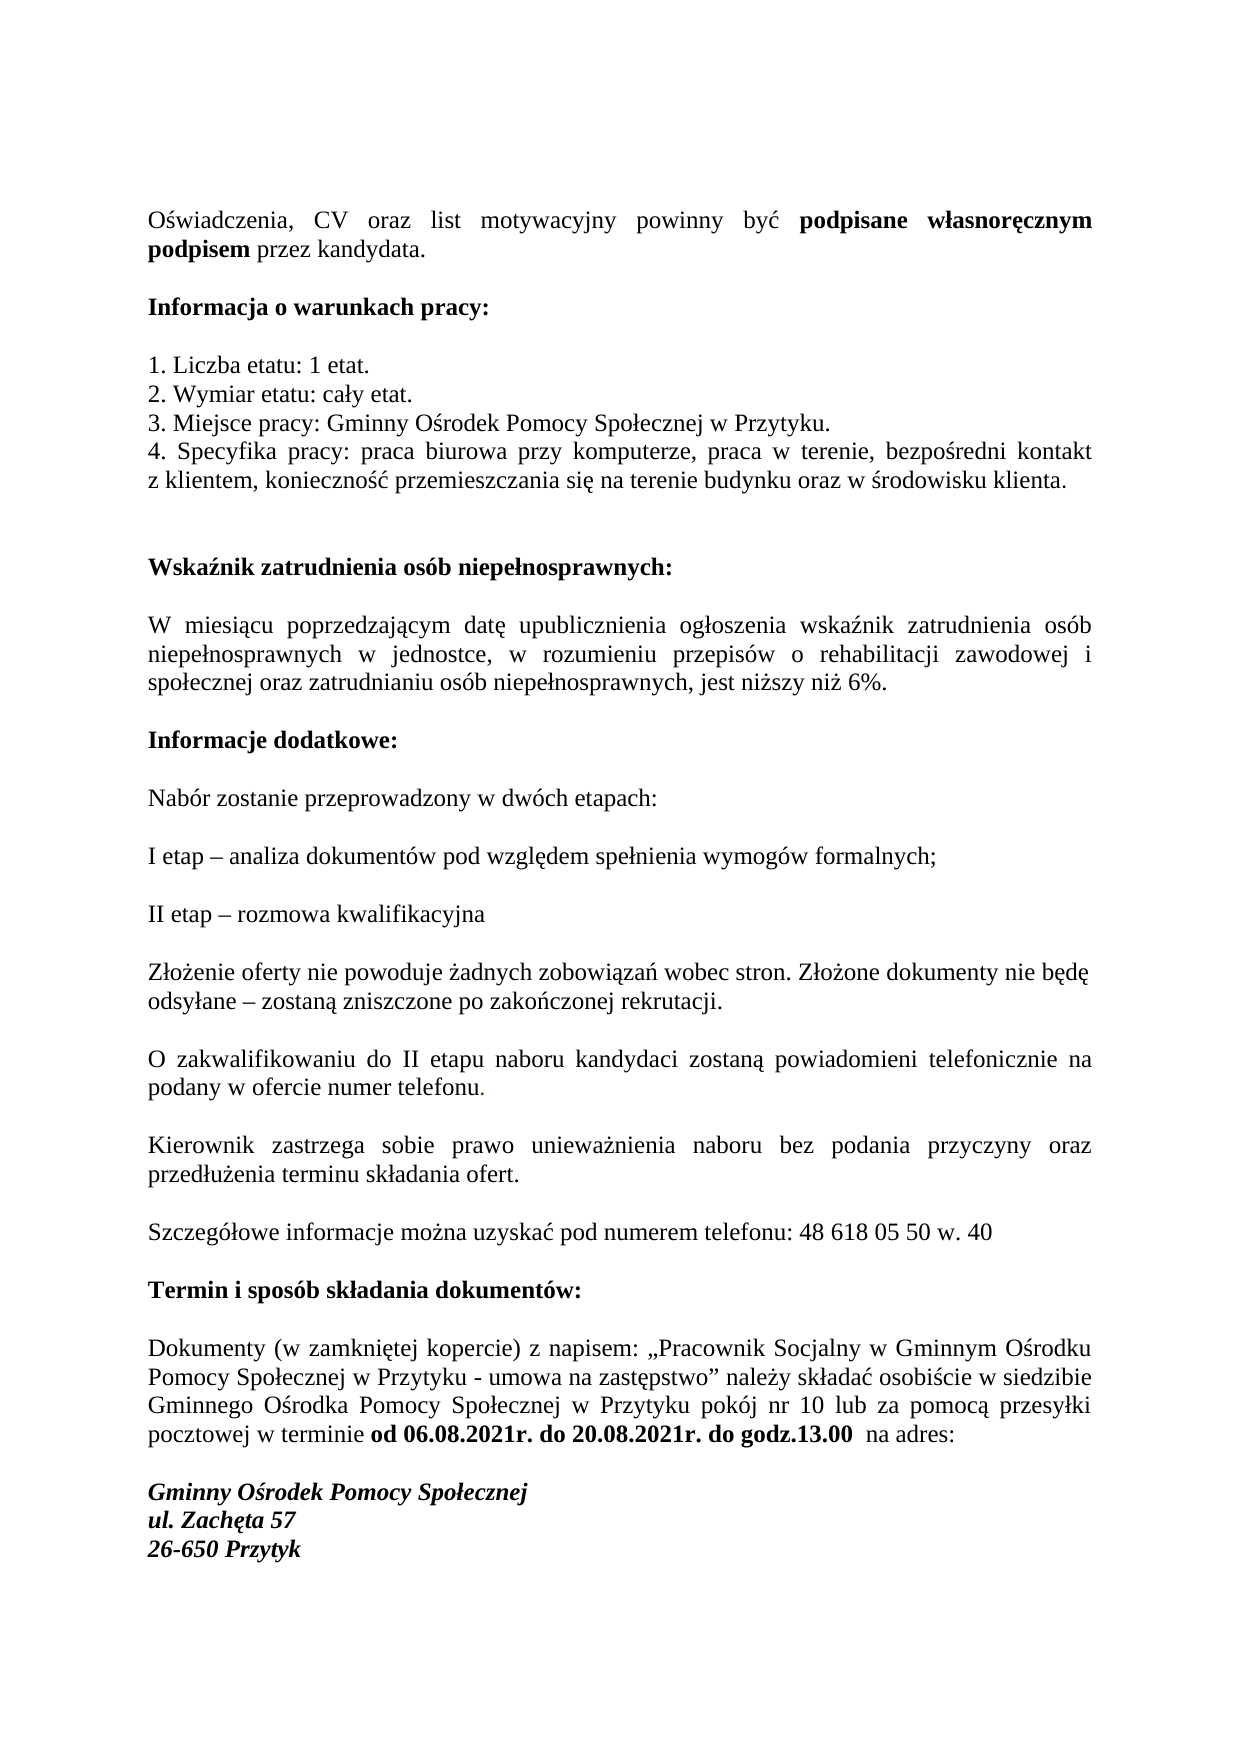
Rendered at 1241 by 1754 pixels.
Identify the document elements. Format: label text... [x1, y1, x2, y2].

text Informacja o warunkach pracy: [148, 292, 1093, 321]
text Termin i sposób składania dokumentów: [148, 1275, 1093, 1304]
text II etap – rozmowa kwalifikacyjna [148, 899, 1093, 928]
text 2. Wymiar etatu: cały etat. [148, 379, 1093, 408]
text W miesiącu poprzedzającym datę upublicznienia ogłoszenia wskaźnik zatrudnienia osób niepełnosprawnych w jednostce, w rozumieniu przepisów o rehabilitacji zawodowej i społecznej oraz zatrudnianiu osób niepełnosprawnych, jest niższy niż 6%. [148, 610, 1093, 696]
text Dokumenty (w zamkniętej kopercie) z napisem: „Pracownik Socjalny w Gminnym Ośrodku Pomocy Społecznej w Przytyku - umowa na zastępstwo” należy składać osobiście w siedzibie Gminnego Ośrodka Pomocy Społecznej w Przytyku pokój nr 10 lub za pomocą przesyłki pocztowej w terminie od 06.08.2021r. do 20.08.2021r. do godz.13.00 na adres: [148, 1333, 1093, 1448]
text Wskaźnik zatrudnienia osób niepełnosprawnych: [148, 552, 1093, 581]
text Informacje dodatkowe: [148, 725, 1093, 754]
text Szczegółowe informacje można uzyskać pod numerem telefonu: 48 618 05 50 w. 40 [148, 1217, 1093, 1246]
text 4. Specyfika pracy: praca biurowa przy komputerze, praca w terenie, bezpośredni kontakt z klientem, konieczność przemieszczania się na terenie budynku oraz w środowisku klienta. [148, 436, 1093, 494]
text 3. Miejsce pracy: Gminny Ośrodek Pomocy Społecznej w Przytyku. [148, 408, 1093, 436]
text Nabór zostanie przeprowadzony w dwóch etapach: [148, 783, 1093, 812]
text O zakwalifikowaniu do II etapu naboru kandydaci zostaną powiadomieni telefonicznie na podany w ofercie numer telefonu. [148, 1044, 1093, 1101]
text 26-650 Przytyk [148, 1534, 1093, 1563]
text ul. Zachęta 57 [148, 1505, 1093, 1534]
text Kierownik zastrzega sobie prawo unieważnienia naboru bez podania przyczyny oraz przedłużenia terminu składania ofert. [148, 1130, 1093, 1188]
text Gminny Ośrodek Pomocy Społecznej [148, 1477, 1093, 1505]
text I etap – analiza dokumentów pod względem spełnienia wymogów formalnych; [148, 841, 1093, 870]
text Oświadczenia, CV oraz list motywacyjny powinny być podpisane własnoręcznym podpisem przez kandydata. [148, 206, 1093, 263]
text Złożenie oferty nie powoduje żadnych zobowiązań wobec stron. Złożone dokumenty nie będę odsyłane – zostaną zniszczone po zakończonej rekrutacji. [148, 957, 1093, 1014]
text 1. Liczba etatu: 1 etat. [148, 350, 1093, 379]
